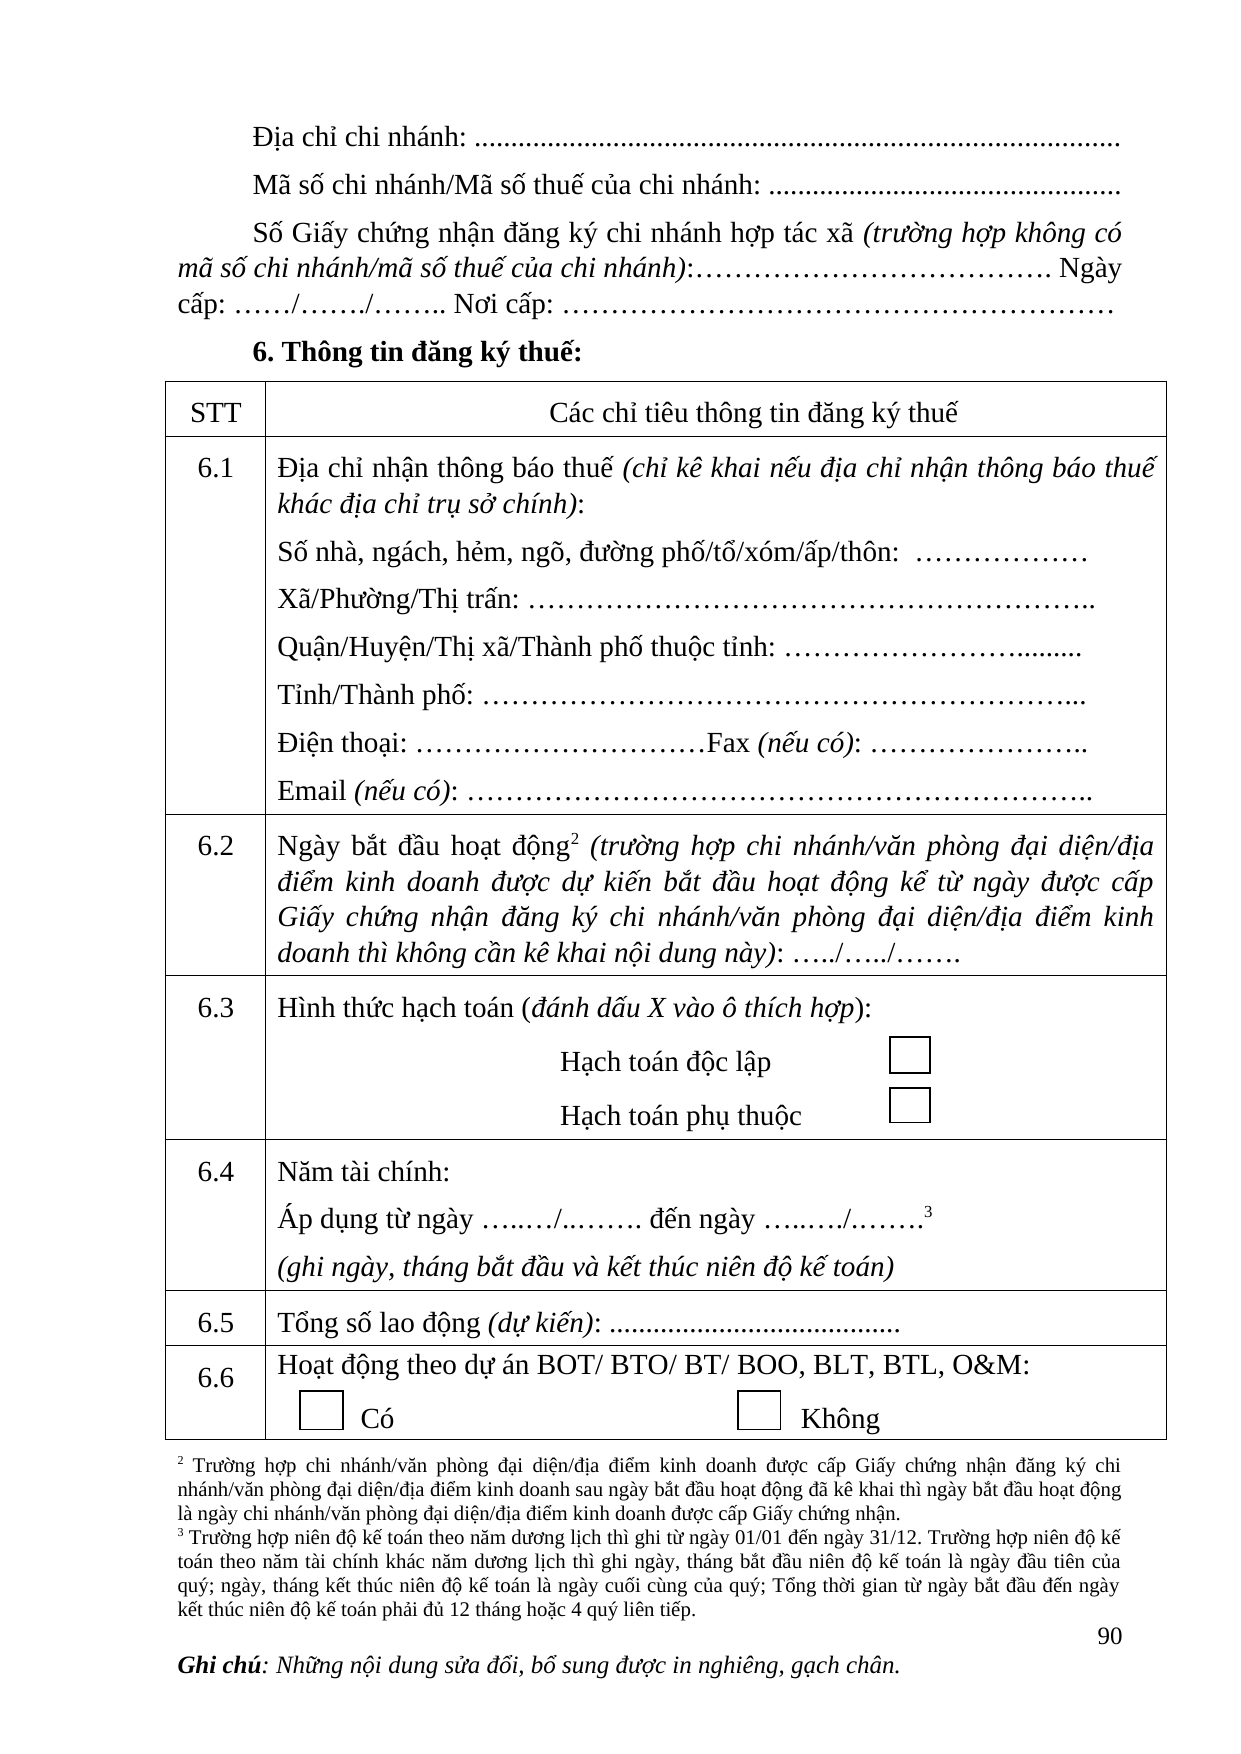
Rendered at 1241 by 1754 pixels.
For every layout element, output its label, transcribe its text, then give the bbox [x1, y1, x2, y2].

table_cell Hình thức hạch toán (đánh dấu X vào ô thích hợp): [266, 976, 1166, 1139]
table_cell 6.1 [166, 437, 265, 814]
table_cell Tổng số lao động (dự kiến): ........................................ [266, 1291, 1166, 1345]
table_header STT [166, 382, 265, 436]
table_cell 6.3 [166, 976, 265, 1139]
table_cell 6.4 [166, 1140, 265, 1290]
text 6. Thông tin đăng ký thuế: [177, 333, 1122, 368]
table_cell 6.5 [166, 1291, 265, 1345]
text Địa chỉ chi nhánh: [177, 118, 1122, 153]
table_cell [266, 1346, 1166, 1439]
table_cell Địa chỉ nhận thông báo thuế (chỉ kê khai nếu địa chỉ nhận thông báo thuế khác địa chỉ trụ sở chính): Số nhà, ngách, hẻm, ngõ, đường phố/tổ/xóm/ấp/thôn: ……………… Xã/Phường/Thị trấn: ………………………………………………….. Quận/Huyện/Thị xã/Thành phố thuộc tỉnh: ……………………......... Tỉnh/Thành phố: ……………………………………………………... Điện thoại: …………………………Fax (nếu có): ………………….. Email (nếu có): ……………………………………………………….. [266, 437, 1166, 814]
table_cell Ngày bắt đầu hoạt động (trường hợp chi nhánh/văn phòng đại diện/địa điểm kinh doanh được dự kiến bắt đầu hoạt động kể từ ngày được cấp Giấy chứng nhận đăng ký chi nhánh/văn phòng đại diện/địa điểm kinh doanh thì không cần kê khai nội dung này): …../…../……. [266, 815, 1166, 975]
table_header Các chỉ tiêu thông tin đăng ký thuế [266, 382, 1166, 436]
table_cell 6.2 [166, 815, 265, 975]
table_cell 6.6 [166, 1346, 265, 1439]
table_cell Năm tài chính: Áp dụng từ ngày …..…/..……. đến ngày …..…./.……. (ghi ngày, tháng bắt đầu và kết thúc niên độ kế toán) [266, 1140, 1166, 1290]
text Mã số chi nhánh/Mã số thuế của chi nhánh: [177, 166, 1122, 201]
text Số Giấy chứng nhận đăng ký chi nhánh hợp tác xã (trường hợp không có mã số chi nhánh/mã số thuế của chi nhánh):………………………………. Ngày cấp: ……/……./…….. Nơi cấp: ………………………………………………… [177, 214, 1122, 320]
